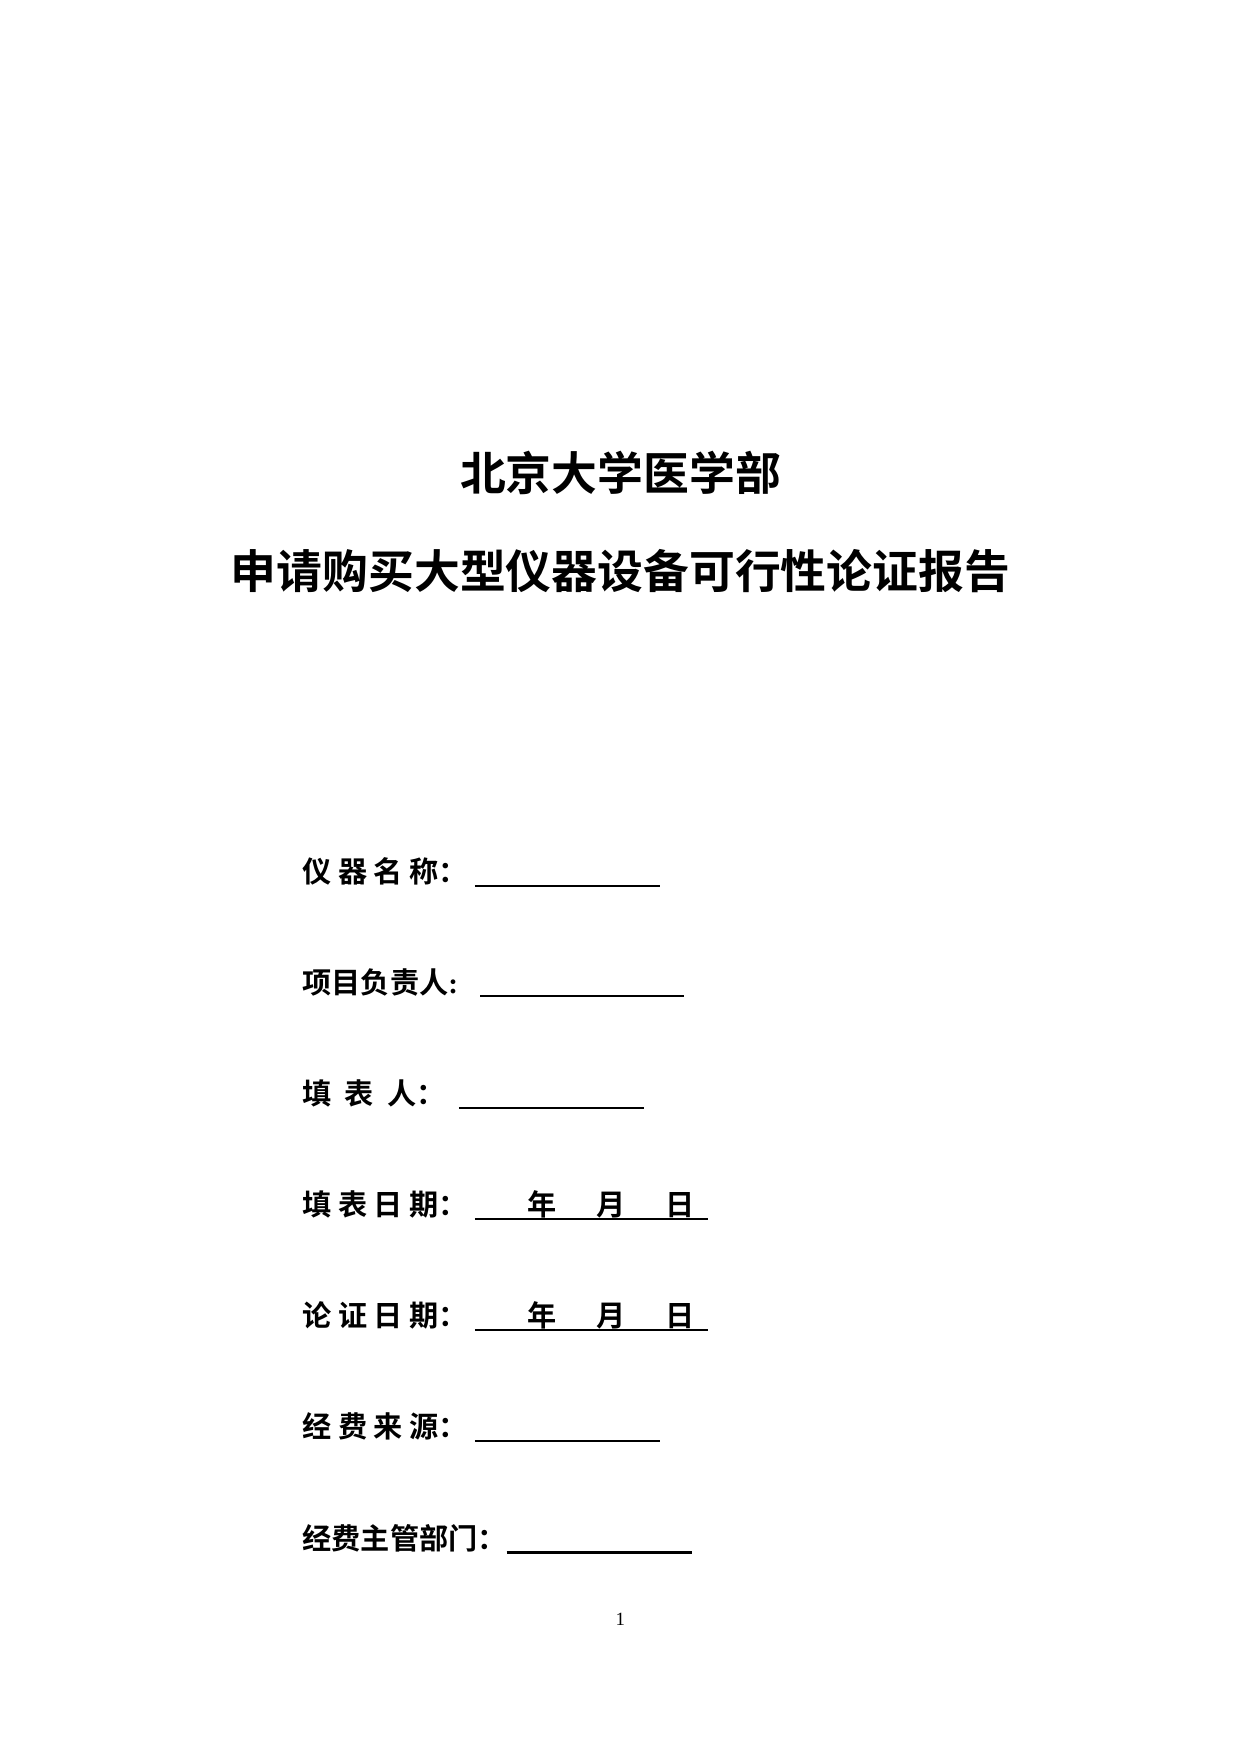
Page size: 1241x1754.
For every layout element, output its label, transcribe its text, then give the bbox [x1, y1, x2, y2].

text 经 费 来 源： [187, 1393, 1053, 1458]
text 申请购买大型仪器设备可行性论证报告 [187, 519, 1053, 617]
text 填 表 人： [187, 1059, 1053, 1124]
text 仪 器 名 称： [187, 837, 1053, 902]
text 论 证 日 期： 年 月 日 [187, 1282, 1053, 1347]
text 北京大学医学部 [187, 422, 1053, 519]
text 填 表 日 期： 年 月 日 [187, 1170, 1053, 1235]
text 经费主管部门： [187, 1504, 1053, 1569]
text 项目负责人: [187, 948, 1053, 1013]
